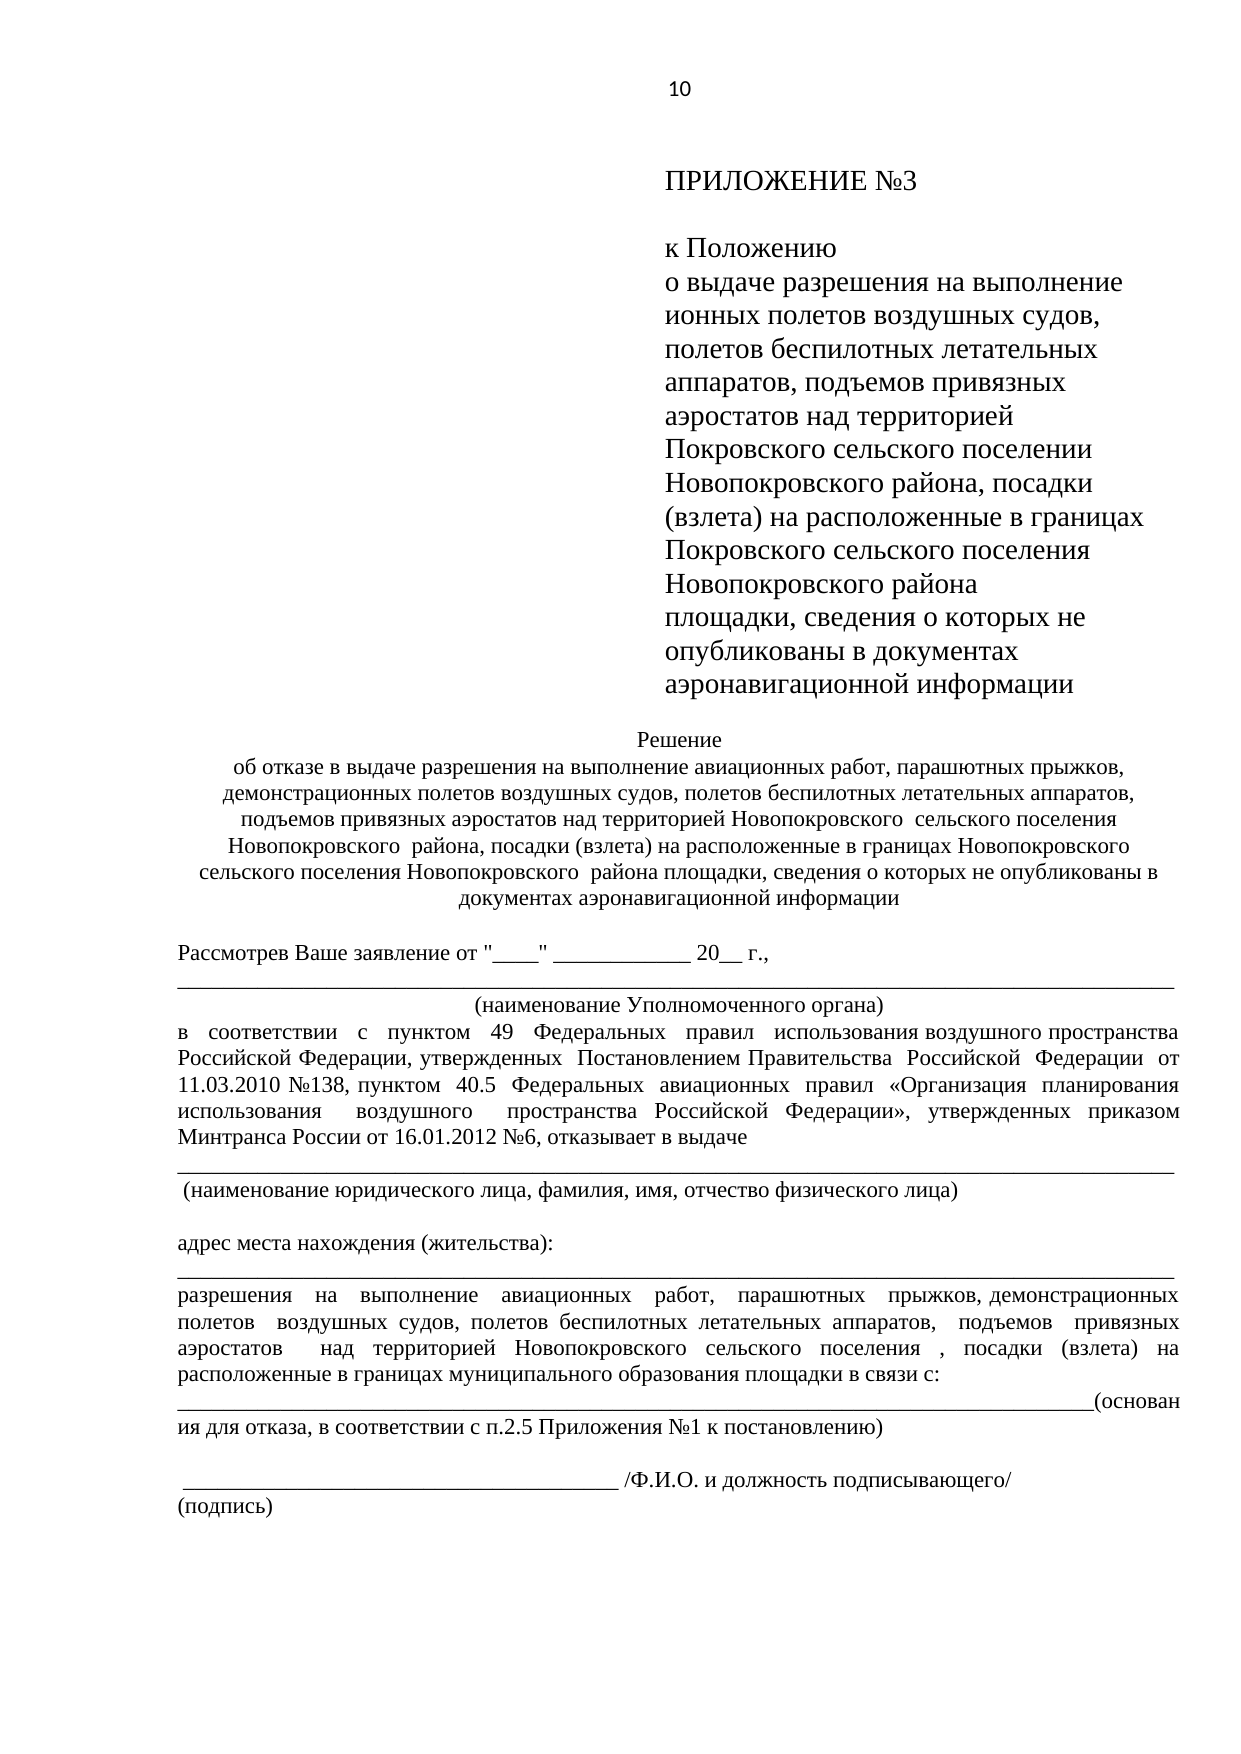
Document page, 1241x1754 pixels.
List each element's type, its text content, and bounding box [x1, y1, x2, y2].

text (подпись) [177, 1492, 1181, 1519]
text (наименование юридического лица, фамилия, имя, отчество физического лица) [177, 1176, 1181, 1202]
text к Положению [664, 230, 1181, 264]
text _______________________________________________________________________________________ [177, 1255, 1181, 1281]
text о выдаче разрешения на выполнение [664, 264, 1181, 297]
text аэростатов над территорией [664, 398, 1181, 432]
text (наименование Уполномоченного органа) [177, 992, 1181, 1018]
text адрес места нахождения (жительства): [177, 1229, 1181, 1255]
text ________________________________________________________________________________(основания для отказа, в соответствии с п.2.5 Приложения №1 к постановлению) [177, 1387, 1181, 1439]
text Рассмотрев Ваше заявление от "____" ____________ 20__ г., [177, 939, 1181, 965]
text об отказе в выдаче разрешения на выполнение авиационных работ, парашютных прыжков, демонстрационных полетов воздушных судов, полетов беспилотных летательных аппаратов, подъемов привязных аэростатов над территорией Новопокровского сельского поселения Новопокровского района, посадки (взлета) на расположенные в границах Новопокровского сельского поселения Новопокровского района площадки, сведения о которых не опубликованы в документах аэронавигационной информации [177, 753, 1181, 911]
text ионных полетов воздушных судов, [664, 297, 1181, 331]
text ПРИЛОЖЕНИЕ №3 [664, 163, 1181, 197]
text _______________________________________________________________________________________ [177, 1150, 1181, 1176]
text аэронавигационной информации [664, 666, 1181, 700]
text Новопокровского района, посадки [664, 465, 1181, 499]
text (взлета) на расположенные в границах [664, 499, 1181, 532]
text разрешения на выполнение авиационных работ, парашютных прыжков, демонстрационных полетов воздушных судов, полетов беспилотных летательных аппаратов, подъемов привязных аэростатов над территорией Новопокровского сельского поселения , посадки (взлета) на расположенные в границах муниципального образования площадки в связи с: [177, 1281, 1181, 1387]
text опубликованы в документах [664, 633, 1181, 666]
text в соответствии с пунктом 49 Федеральных правил использования воздушного пространства Российской Федерации, утвержденных Постановлением Правительства Российской Федерации от 11.03.2010 №138, пунктом 40.5 Федеральных авиационных правил «Организация планирования использования воздушного пространства Российской Федерации», утвержденных приказом Минтранса России от 16.01.2012 №6, отказывает в выдаче [177, 1018, 1181, 1150]
text _______________________________________________________________________________________ [177, 965, 1181, 992]
text полетов беспилотных летательных [664, 331, 1181, 364]
text Покровского сельского поселения [664, 532, 1181, 566]
text аппаратов, подъемов привязных [664, 364, 1181, 398]
text площадки, сведения о которых не [664, 599, 1181, 633]
text Новопокровского района [664, 566, 1181, 599]
text Решение [177, 726, 1181, 753]
text ______________________________________ /Ф.И.О. и должность подписывающего/ [177, 1466, 1181, 1492]
text Покровского сельского поселении [664, 432, 1181, 465]
